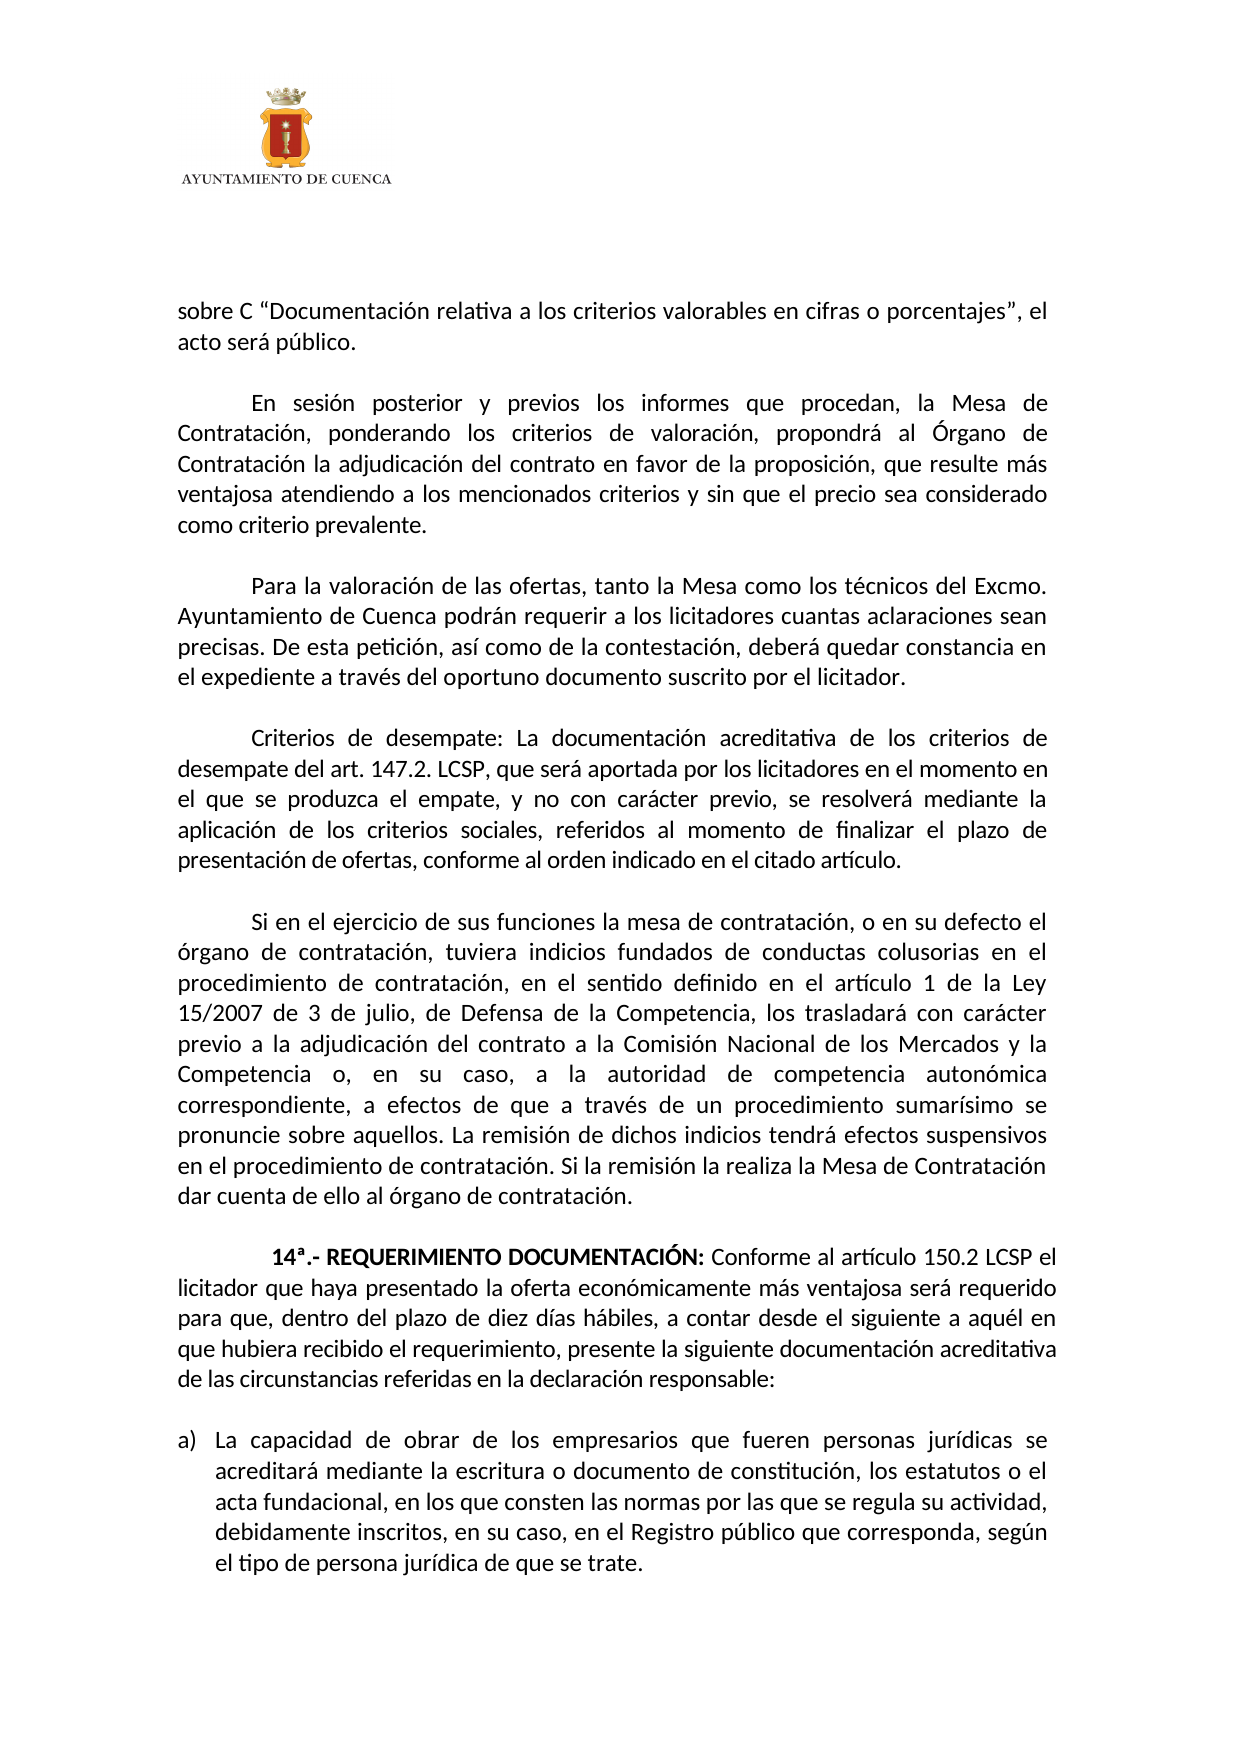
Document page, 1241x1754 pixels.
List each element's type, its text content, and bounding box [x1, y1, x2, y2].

text 14ª.- REQUERIMIENTO DOCUMENTACIÓN: Conforme al artículo 150.2 LCSP el licitador que haya presentado la oferta económicamente más ventajosa será requerido para que, dentro del plazo de diez días hábiles, a contar desde el siguiente a aquél en que hubiera recibido el requerimiento, presente la siguiente documentación acreditativa de las circunstancias referidas en la declaración responsable: [177, 1241, 1057, 1394]
text Para la valoración de las ofertas, tanto la Mesa como los técnicos del Excmo. Ayuntamiento de Cuenca podrán requerir a los licitadores cuantas aclaraciones sean precisas. De esta petición, así como de la contestación, deberá quedar constancia en el expediente a través del oportuno documento suscrito por el licitador. [177, 570, 1048, 692]
text En sesión posterior y previos los informes que procedan, la Mesa de Contratación, ponderando los criterios de valoración, propondrá al Órgano de Contratación la adjudicación del contrato en favor de la proposición, que resulte más ventajosa atendiendo a los mencionados criterios y sin que el precio sea considerado como criterio prevalente. [177, 387, 1048, 539]
text Si en el ejercicio de sus funciones la mesa de contratación, o en su defecto el órgano de contratación, tuviera indicios fundados de conductas colusorias en el procedimiento de contratación, en el sentido definido en el artículo 1 de la Ley 15/2007 de 3 de julio, de Defensa de la Competencia, los trasladará con carácter previo a la adjudicación del contrato a la Comisión Nacional de los Mercados y la Competencia o, en su caso, a la autoridad de competencia autonómica correspondiente, a efectos de que a través de un procedimiento sumarísimo se pronuncie sobre aquellos. La remisión de dichos indicios tendrá efectos suspensivos en el procedimiento de contratación. Si la remisión la realiza la Mesa de Contratación dar cuenta de ello al órgano de contratación. [177, 906, 1048, 1211]
list La capacidad de obrar de los empresarios que fueren personas jurídicas se acreditará mediante la escritura o documento de constitución, los estatutos o el acta fundacional, en los que consten las normas por las que se regula su actividad, debidamente inscritos, en su caso, en el Registro público que corresponda, según el tipo de persona jurídica de que se trate. [177, 1424, 1048, 1577]
picture [177, 73, 395, 191]
text Criterios de desempate: La documentación acreditativa de los criterios de desempate del art. 147.2. LCSP, que será aportada por los licitadores en el momento en el que se produzca el empate, y no con carácter previo, se resolverá mediante la aplicación de los criterios sociales, referidos al momento de finalizar el plazo de presentación de ofertas, conforme al orden indicado en el citado artículo. [177, 723, 1048, 875]
